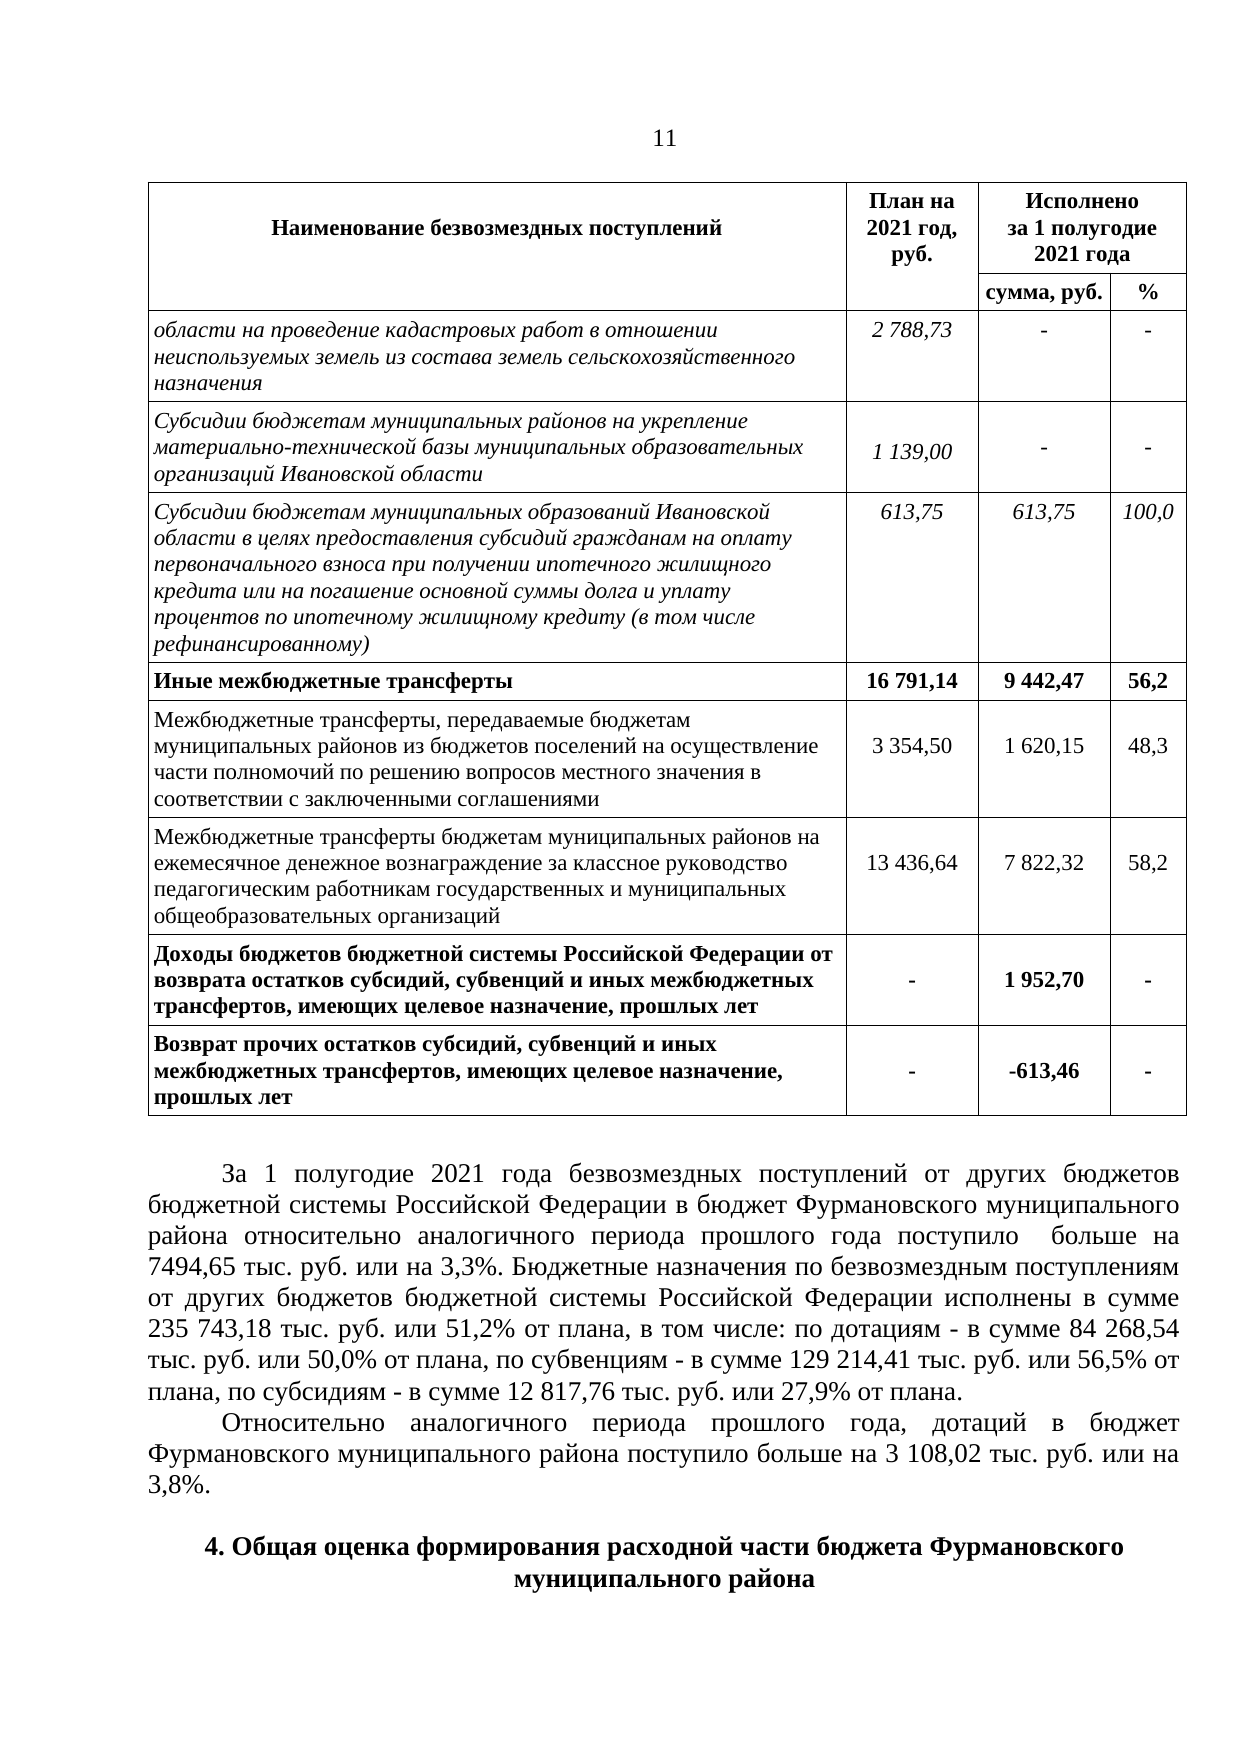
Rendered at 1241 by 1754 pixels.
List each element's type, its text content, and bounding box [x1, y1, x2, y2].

table_cell 2 788,73 [847, 311, 978, 401]
table_header Исполнено за 1 полугодие 2021 года [979, 183, 1186, 272]
table_cell 13 436,64 [847, 818, 978, 934]
table_cell Межбюджетные трансферты, передаваемые бюджетам муниципальных районов из бюджетов поселений на осуществление части полномочий по решению вопросов местного значения в соответствии с заключенными соглашениями [149, 701, 846, 817]
table_cell - [1111, 1026, 1186, 1115]
table_cell 3 354,50 [847, 701, 978, 817]
table_cell - [847, 1026, 978, 1115]
table_cell Субсидии бюджетам муниципальных образований Ивановской области в целях предоставления субсидий гражданам на оплату первоначального взноса при получении ипотечного жилищного кредита или на погашение основной суммы долга и уплату процентов по ипотечному жилищному кредиту (в том числе рефинансированному) [149, 493, 846, 662]
table_cell Возврат прочих остатков субсидий, субвенций и иных межбюджетных трансфертов, имеющих целевое назначение, прошлых лет [149, 1026, 846, 1115]
text 4. Общая оценка формирования расходной части бюджета Фурмановского муниципального района [148, 1531, 1181, 1593]
table_cell 1 952,70 [979, 935, 1110, 1024]
table_cell - [1111, 402, 1186, 492]
table_cell Межбюджетные трансферты бюджетам муниципальных районов на ежемесячное денежное вознаграждение за классное руководство педагогическим работникам государственных и муниципальных общеобразовательных организаций [149, 818, 846, 934]
table_cell % [1111, 274, 1186, 310]
text За 1 полугодие 2021 года безвозмездных поступлений от других бюджетов бюджетной системы Российской Федерации в бюджет Фурмановского муниципального района относительно аналогичного периода прошлого года поступило больше на 7494,65 тыс. руб. или на 3,3%. Бюджетные назначения по безвозмездным поступлениям от других бюджетов бюджетной системы Российской Федерации исполнены в сумме 235 743,18 тыс. руб. или 51,2% от плана, в том числе: по дотациям - в сумме 84 268,54 тыс. руб. или 50,0% от плана, по субвенциям - в сумме 129 214,41 тыс. руб. или 56,5% от плана, по субсидиям - в сумме 12 817,76 тыс. руб. или 27,9% от плана. [148, 1157, 1181, 1406]
table_cell - [847, 935, 978, 1024]
table_cell 1 139,00 [847, 402, 978, 492]
table_cell 613,75 [847, 493, 978, 662]
table_cell Субсидии бюджетам муниципальных районов на укрепление материально-технической базы муниципальных образовательных организаций Ивановской области [149, 402, 846, 492]
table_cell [149, 311, 846, 401]
table_cell Доходы бюджетов бюджетной системы Российской Федерации от возврата остатков субсидий, субвенций и иных межбюджетных трансфертов, имеющих целевое назначение, прошлых лет [149, 935, 846, 1024]
table_cell - [979, 402, 1110, 492]
table_header Наименование безвозмездных поступлений [149, 183, 846, 310]
table_cell - [979, 311, 1110, 401]
table_cell 100,0 [1111, 493, 1186, 662]
table_cell 16 791,14 [847, 663, 978, 700]
table_header План на 2021 год, руб. [847, 183, 978, 310]
table_cell 1 620,15 [979, 701, 1110, 817]
table_cell 9 442,47 [979, 663, 1110, 700]
table_cell Иные межбюджетные трансферты [149, 663, 846, 700]
table_cell 56,2 [1111, 663, 1186, 700]
table_cell сумма, руб. [979, 274, 1110, 310]
table_cell 7 822,32 [979, 818, 1110, 934]
table_cell 613,75 [979, 493, 1110, 662]
table_cell - [1111, 935, 1186, 1024]
text Относительно аналогичного периода прошлого года, дотаций в бюджет Фурмановского муниципального района поступило больше на 3 108,02 тыс. руб. или на 3,8%. [148, 1406, 1181, 1499]
table_cell - [1111, 311, 1186, 401]
table_cell 48,3 [1111, 701, 1186, 817]
table_cell -613,46 [979, 1026, 1110, 1115]
table_cell 58,2 [1111, 818, 1186, 934]
